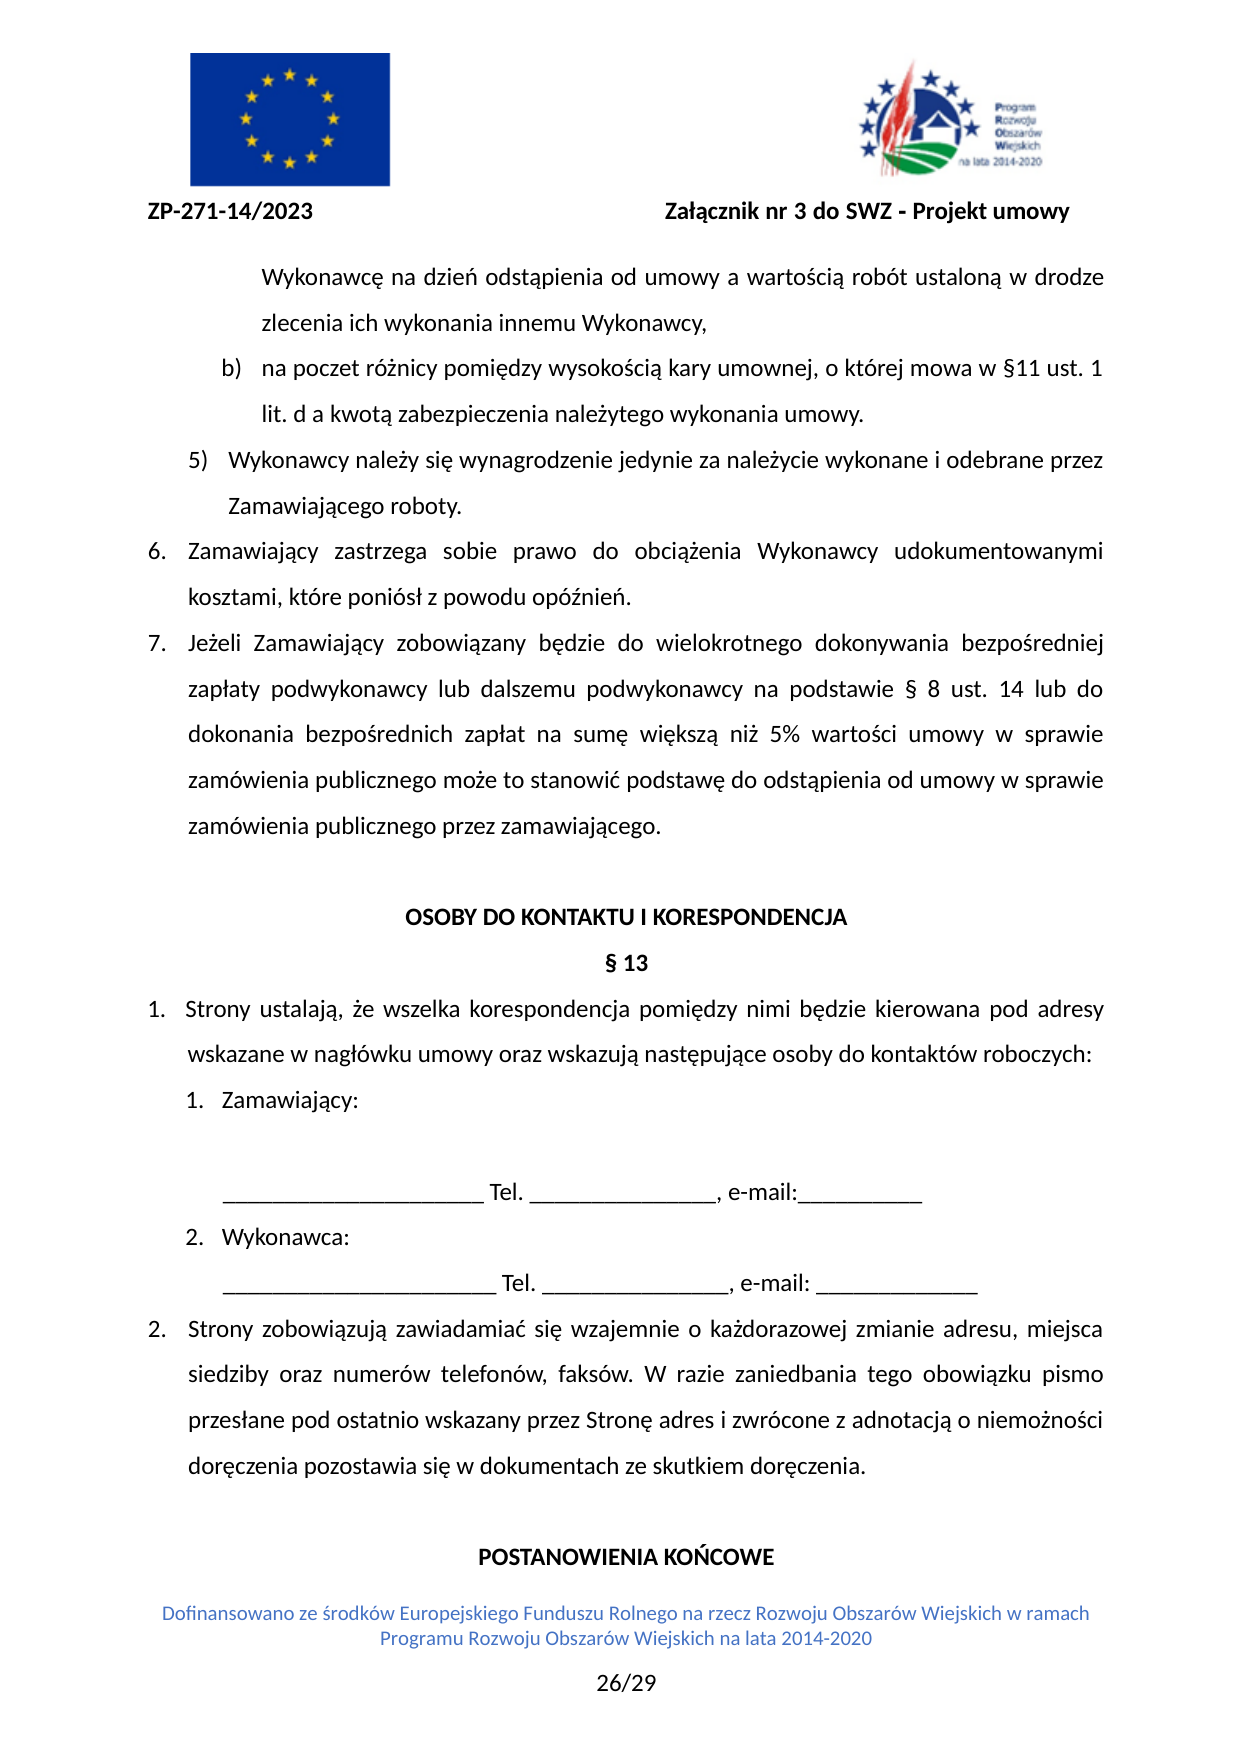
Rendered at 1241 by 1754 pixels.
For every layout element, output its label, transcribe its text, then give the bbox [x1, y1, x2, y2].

list Strony zobowiązują zawiadamiać się wzajemnie o każdorazowej zmianie adresu, miejsca siedziby oraz numerów telefonów, faksów. W razie zaniedbania tego obowiązku pismo przesłane pod ostatnio wskazany przez Stronę adres i zwrócone z adnotacją o niemożności doręczenia pozostawia się w dokumentach ze skutkiem doręczenia. [148, 1313, 1105, 1481]
list Wykonawca: [185, 1221, 1105, 1252]
list Jeżeli Zamawiający zobowiązany będzie do wielokrotnego dokonywania bezpośredniej zapłaty podwykonawcy lub dalszemu podwykonawcy na podstawie § 8 ust. 14 lub do dokonania bezpośrednich zapłat na sumę większą niż 5% wartości umowy w sprawie zamówienia publicznego może to stanowić podstawę do odstąpienia od umowy w sprawie zamówienia publicznego przez zamawiającego. [148, 627, 1105, 840]
text _____________________ Tel. _______________, e-mail:__________ [223, 1176, 1105, 1206]
picture [190, 53, 1063, 188]
text § 13 [148, 947, 1105, 978]
list Strony ustalają, że wszelka korespondencja pomiędzy nimi będzie kierowana pod adresy wskazane w nagłówku umowy oraz wskazują następujące osoby do kontaktów roboczych: [147, 993, 1105, 1069]
list Zamawiający: [185, 1084, 1105, 1115]
list na poczet różnicy pomiędzy wysokością kary umownej, o której mowa w §11 ust. 1 lit. d a kwotą zabezpieczenia należytego wykonania umowy. [221, 353, 1105, 429]
list Zamawiający zastrzega sobie prawo do obciążenia Wykonawcy udokumentowanymi kosztami, które poniósł z powodu opóźnień. [148, 536, 1105, 612]
text ______________________ Tel. _______________, e-mail: _____________ [223, 1267, 1105, 1298]
text Osoby do kontaktu i korespondencja [148, 901, 1105, 932]
list Wykonawcy należy się wynagrodzenie jedynie za należycie wykonane i odebrane przez Zamawiającego roboty. [188, 444, 1105, 520]
text Postanowienia końcowe [148, 1542, 1105, 1572]
